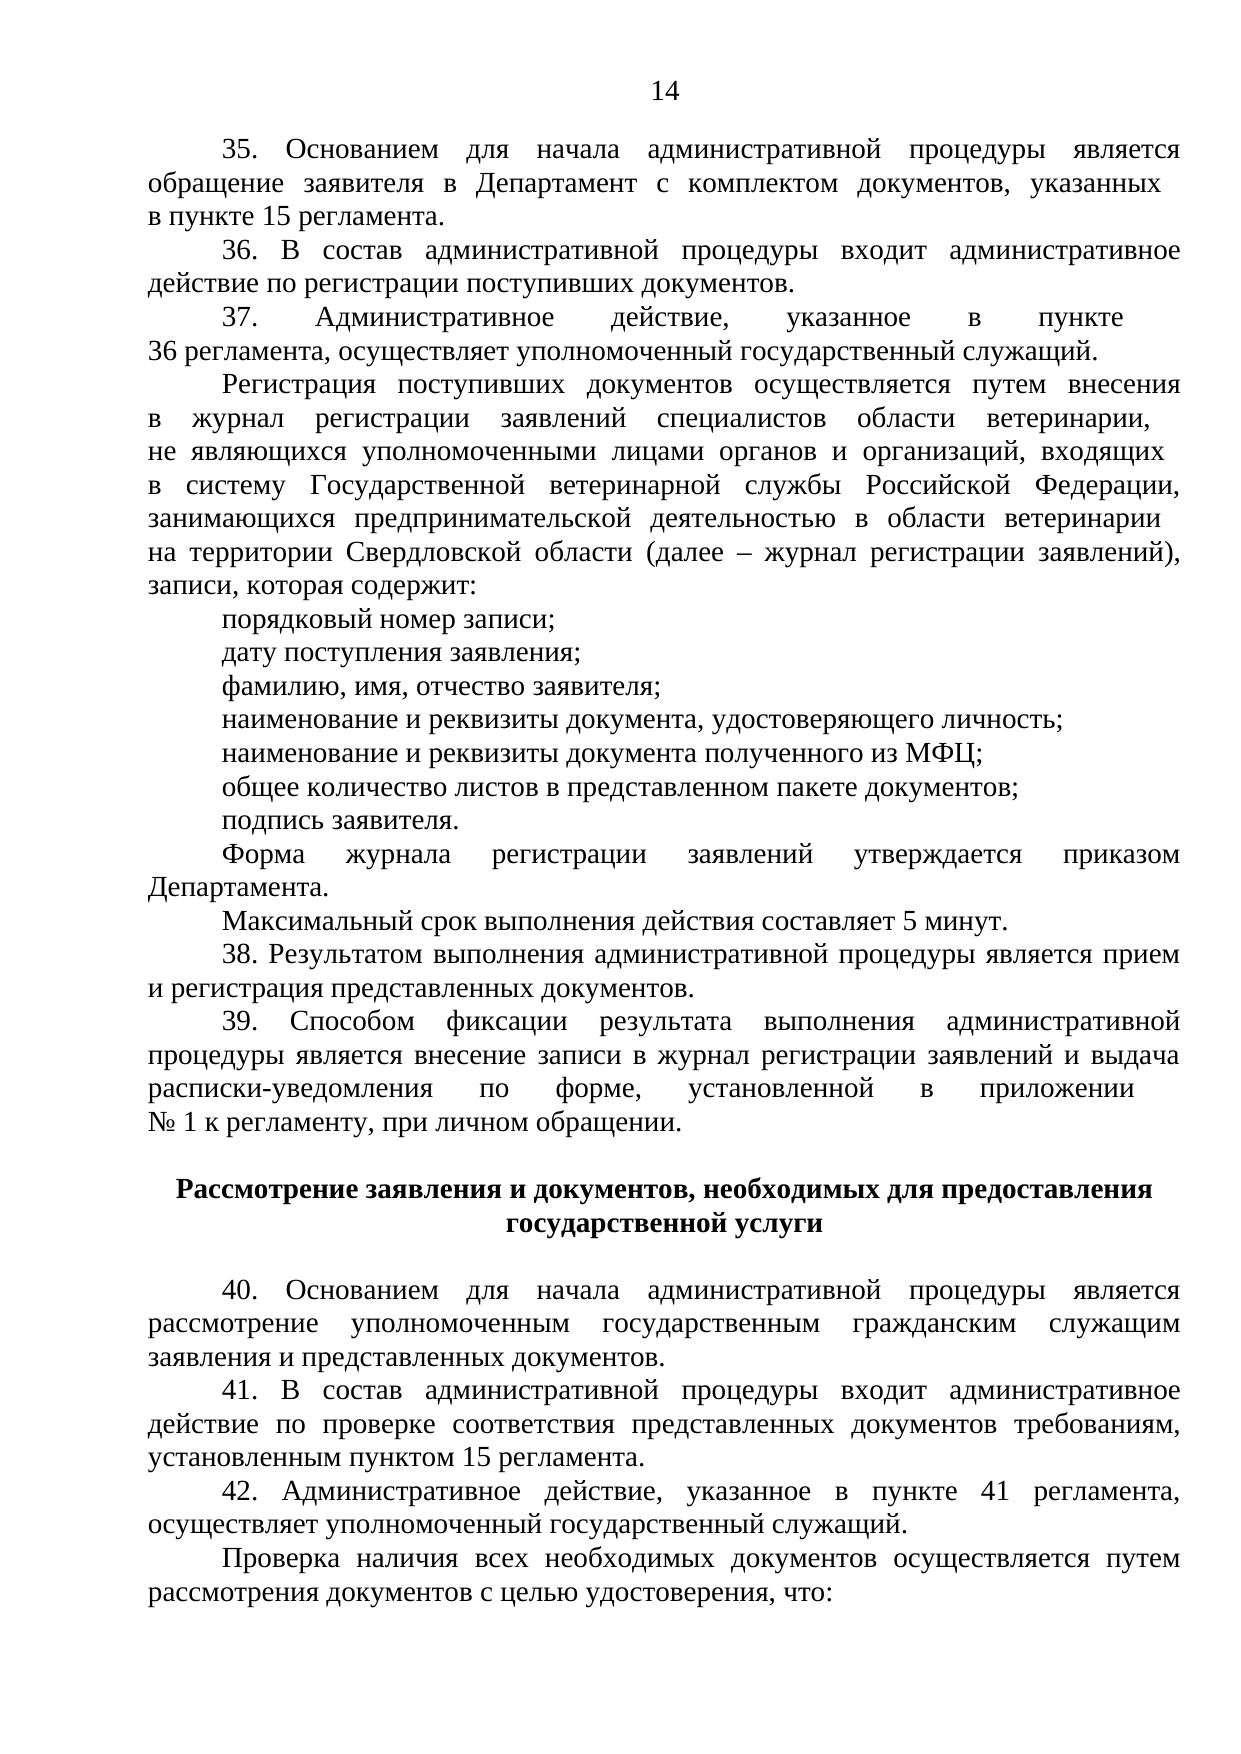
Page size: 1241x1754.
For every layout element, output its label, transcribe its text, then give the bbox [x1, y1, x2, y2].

text Рассмотрение заявления и документов, необходимых для предоставления государственной услуги [148, 1171, 1181, 1238]
text дату поступления заявления; [148, 634, 1181, 668]
text 36. В состав административной процедуры входит административное действие по регистрации поступивших документов. [148, 232, 1181, 299]
text фамилию, имя, отчество заявителя; [148, 668, 1181, 702]
text 40. Основанием для начала административной процедуры является рассмотрение уполномоченным государственным гражданским служащим заявления и представленных документов. [148, 1272, 1181, 1372]
text 41. В состав административной процедуры входит административное действие по проверке соответствия представленных документов требованиям, установленным пунктом 15 регламента. [148, 1372, 1181, 1473]
text 37. Административное действие, указанное в пункте 36 регламента, осуществляет уполномоченный государственный служащий. [148, 299, 1181, 366]
text 38. Результатом выполнения административной процедуры является прием и регистрация представленных документов. [148, 936, 1181, 1003]
text Регистрация поступивших документов осуществляется путем внесения в журнал регистрации заявлений специалистов области ветеринарии, не являющихся уполномоченными лицами органов и организаций, входящих в систему Государственной ветеринарной службы Российской Федерации, занимающихся предпринимательской деятельностью в области ветеринарии на территории Свердловской области (далее – журнал регистрации заявлений), записи, которая содержит: [148, 366, 1181, 601]
text 39. Способом фиксации результата выполнения административной процедуры является внесение записи в журнал регистрации заявлений и выдача расписки-уведомления по форме, установленной в приложении № 1 к регламенту, при личном обращении. [148, 1003, 1181, 1138]
text наименование и реквизиты документа полученного из МФЦ; [148, 735, 1181, 769]
text 42. Административное действие, указанное в пункте 41 регламента, осуществляет уполномоченный государственный служащий. [148, 1473, 1181, 1540]
text Проверка наличия всех необходимых документов осуществляется путем рассмотрения документов с целью удостоверения, что: [148, 1540, 1181, 1607]
text подпись заявителя. [148, 802, 1181, 836]
text общее количество листов в представленном пакете документов; [148, 769, 1181, 802]
text порядковый номер записи; [148, 601, 1181, 634]
text Форма журнала регистрации заявлений утверждается приказом Департамента. [148, 836, 1181, 903]
text Максимальный срок выполнения действия составляет 5 минут. [148, 903, 1181, 936]
text 35. Основанием для начала административной процедуры является обращение заявителя в Департамент с комплектом документов, указанных в пункте 15 регламента. [148, 131, 1181, 232]
text наименование и реквизиты документа, удостоверяющего личность; [148, 702, 1181, 735]
